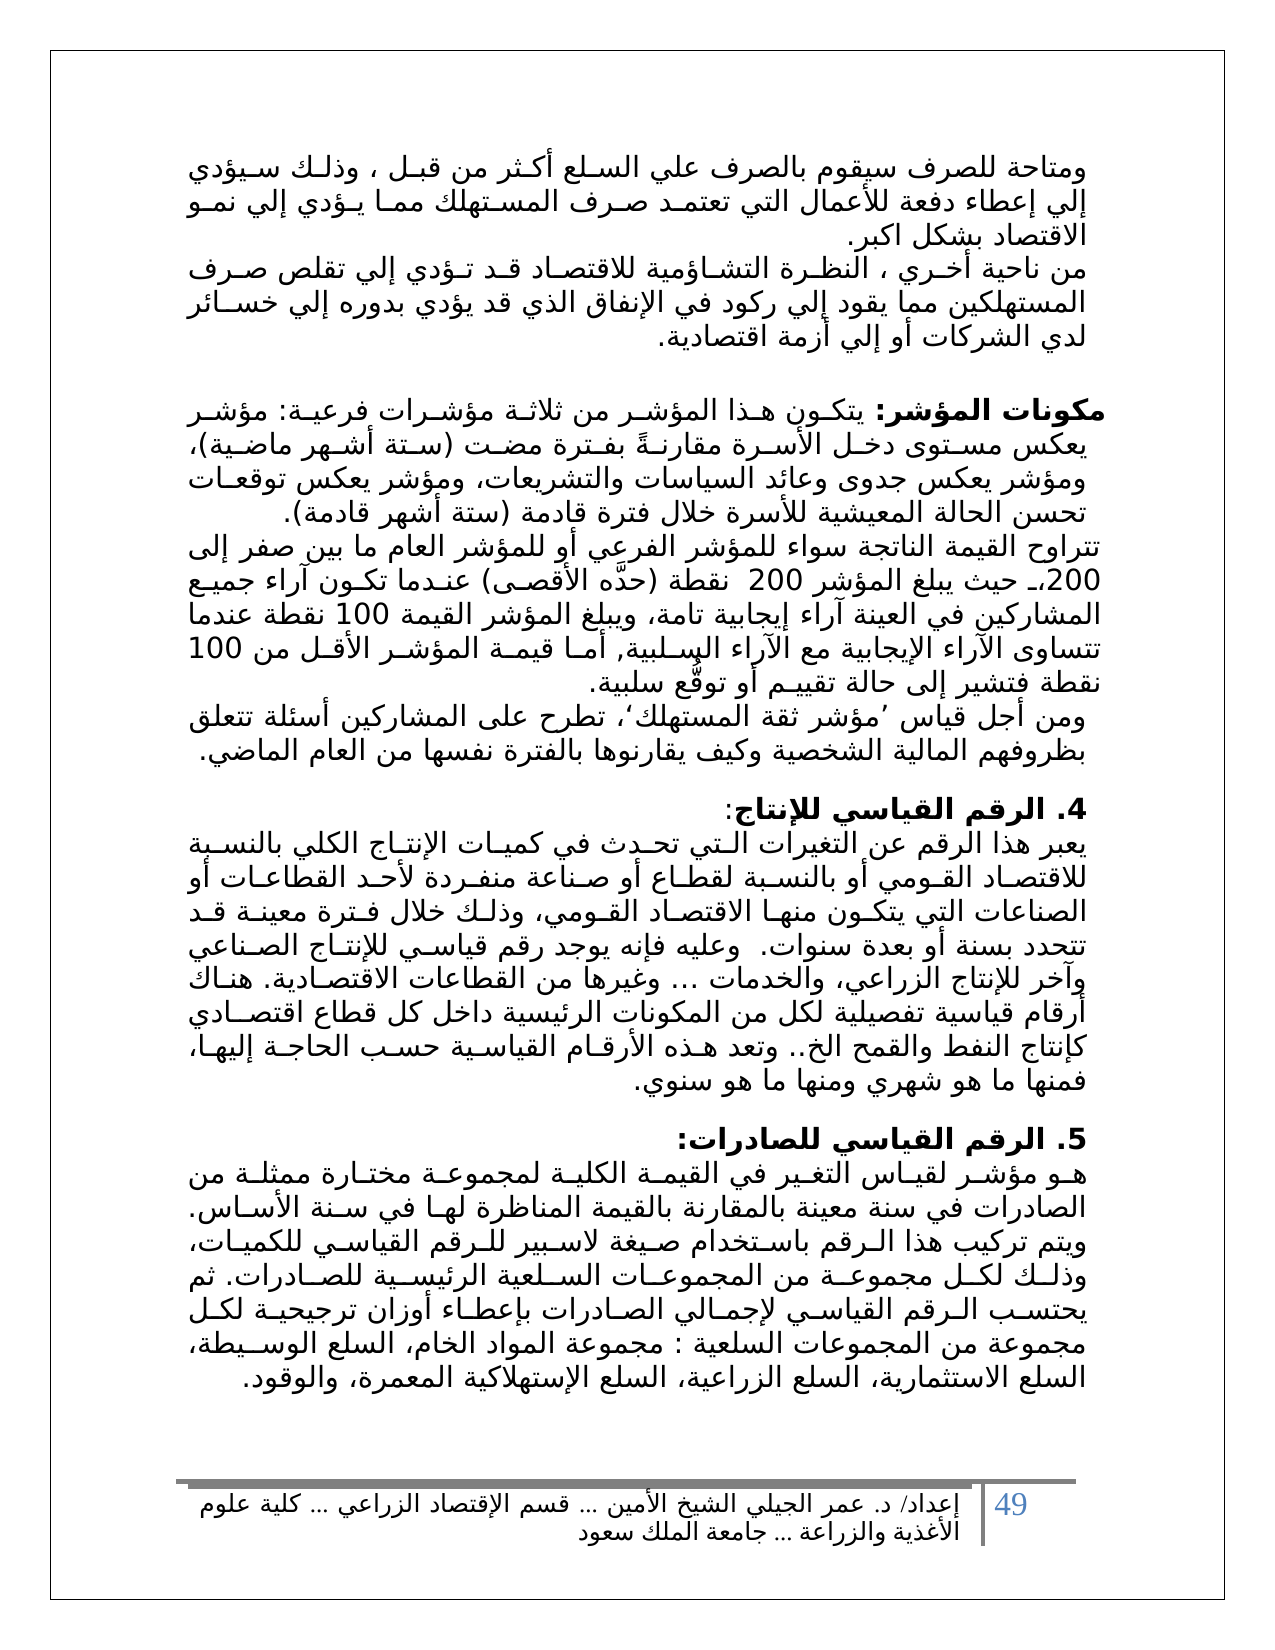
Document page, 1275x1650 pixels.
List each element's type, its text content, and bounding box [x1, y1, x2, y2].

text يعبر هذا الرقم عن التغيرات التي تحدث في كميات الإنتاج الكلي بالنسبة للاقتصاد القومي أو بالنسبة لقطاع أو صناعة منفردة لأحد القطاعات أو الصناعات التي يتكون منها الاقتصاد القومي، وذلك خلال فترة معينة قد تتحدد بسنة أو بعدة سنوات. وعليه فإنه يوجد رقم قياسي للإنتاج الصناعي وآخر للإنتاج الزراعي، والخدمات … وغيرها من القطاعات الاقتصادية. هناك أرقام قياسية تفصيلية لكل من المكونات الرئيسية داخل كل قطاع اقتصادي كإنتاج النفط والقمح الخ.. وتعد هذه الأرقام القياسية حسب الحاجة إليها، فمنها ما هو شهري ومنها ما هو سنوي. [187, 826, 1087, 1098]
text 4. الرقم القياسي للإنتاج: [187, 792, 1087, 826]
text 5. الرقم القياسي للصادرات: [187, 1123, 1087, 1157]
text من ناحية أخري ، النظرة التشاؤمية للاقتصاد قد تؤدي إلي تقلص صرف المستهلكين مما يقود إلي ركود في الإنفاق الذي قد يؤدي بدوره إلي خسائر لدي الشركات أو إلي أزمة اقتصادية. [187, 252, 1087, 354]
text ومن أجل قياس ’مؤشر ثقة المستهلك‘، تطرح على المشاركين أسئلة تتعلق بظروفهم المالية الشخصية وكيف يقارنوها بالفترة نفسها من العام الماضي. [187, 699, 1087, 767]
text تتراوح القيمة الناتجة سواء للمؤشر الفرعي أو للمؤشر العام ما بين صفر إلى 200، حيث يبلغ المؤشر 200 نقطة (حدَّه الأقصى) عندما تكون آراء جميع المشاركين في العينة آراء إيجابية تامة، ويبلغ المؤشر القيمة 100 نقطة عندما تتساوى الآراء الإيجابية مع الآراء السلبية, أما قيمة المؤشر الأقل من 100 نقطة فتشير إلى حالة تقييـم أو توقُّع سلبية. [187, 529, 1102, 699]
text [187, 150, 1087, 252]
text مكونات المؤشر: يتكون هذا المؤشر من ثلاثة مؤشرات فرعية: مؤشر يعكس مستوى دخل الأسرة مقارنةً بفترة مضت (ستة أشهر ماضية)، ومؤشر يعكس جدوى وعائد السياسات والتشريعات، ومؤشر يعكس توقعات تحسن الحالة المعيشية للأسرة خلال فترة قادمة (ستة أشهر قادمة). [187, 393, 1106, 529]
text هو مؤشر لقياس التغير في القيمة الكلية لمجموعة مختارة ممثلة من الصادرات في سنة معينة بالمقارنة بالقيمة المناظرة لها في سنة الأساس. ويتم تركيب هذا الرقم باستخدام صيغة لاسبير للرقم القياسي للكميات، وذلك لكل مجموعة من المجموعات السلعية الرئيسية للصادرات. ثم يحتسب الرقم القياسي لإجمالي الصادرات بإعطاء أوزان ترجيحية لكل مجموعة من المجموعات السلعية : مجموعة المواد الخام، السلع الوسيطة، السلع الاستثمارية، السلع الزراعية، السلع الإستهلاكية المعمرة، والوقود. [187, 1157, 1087, 1394]
